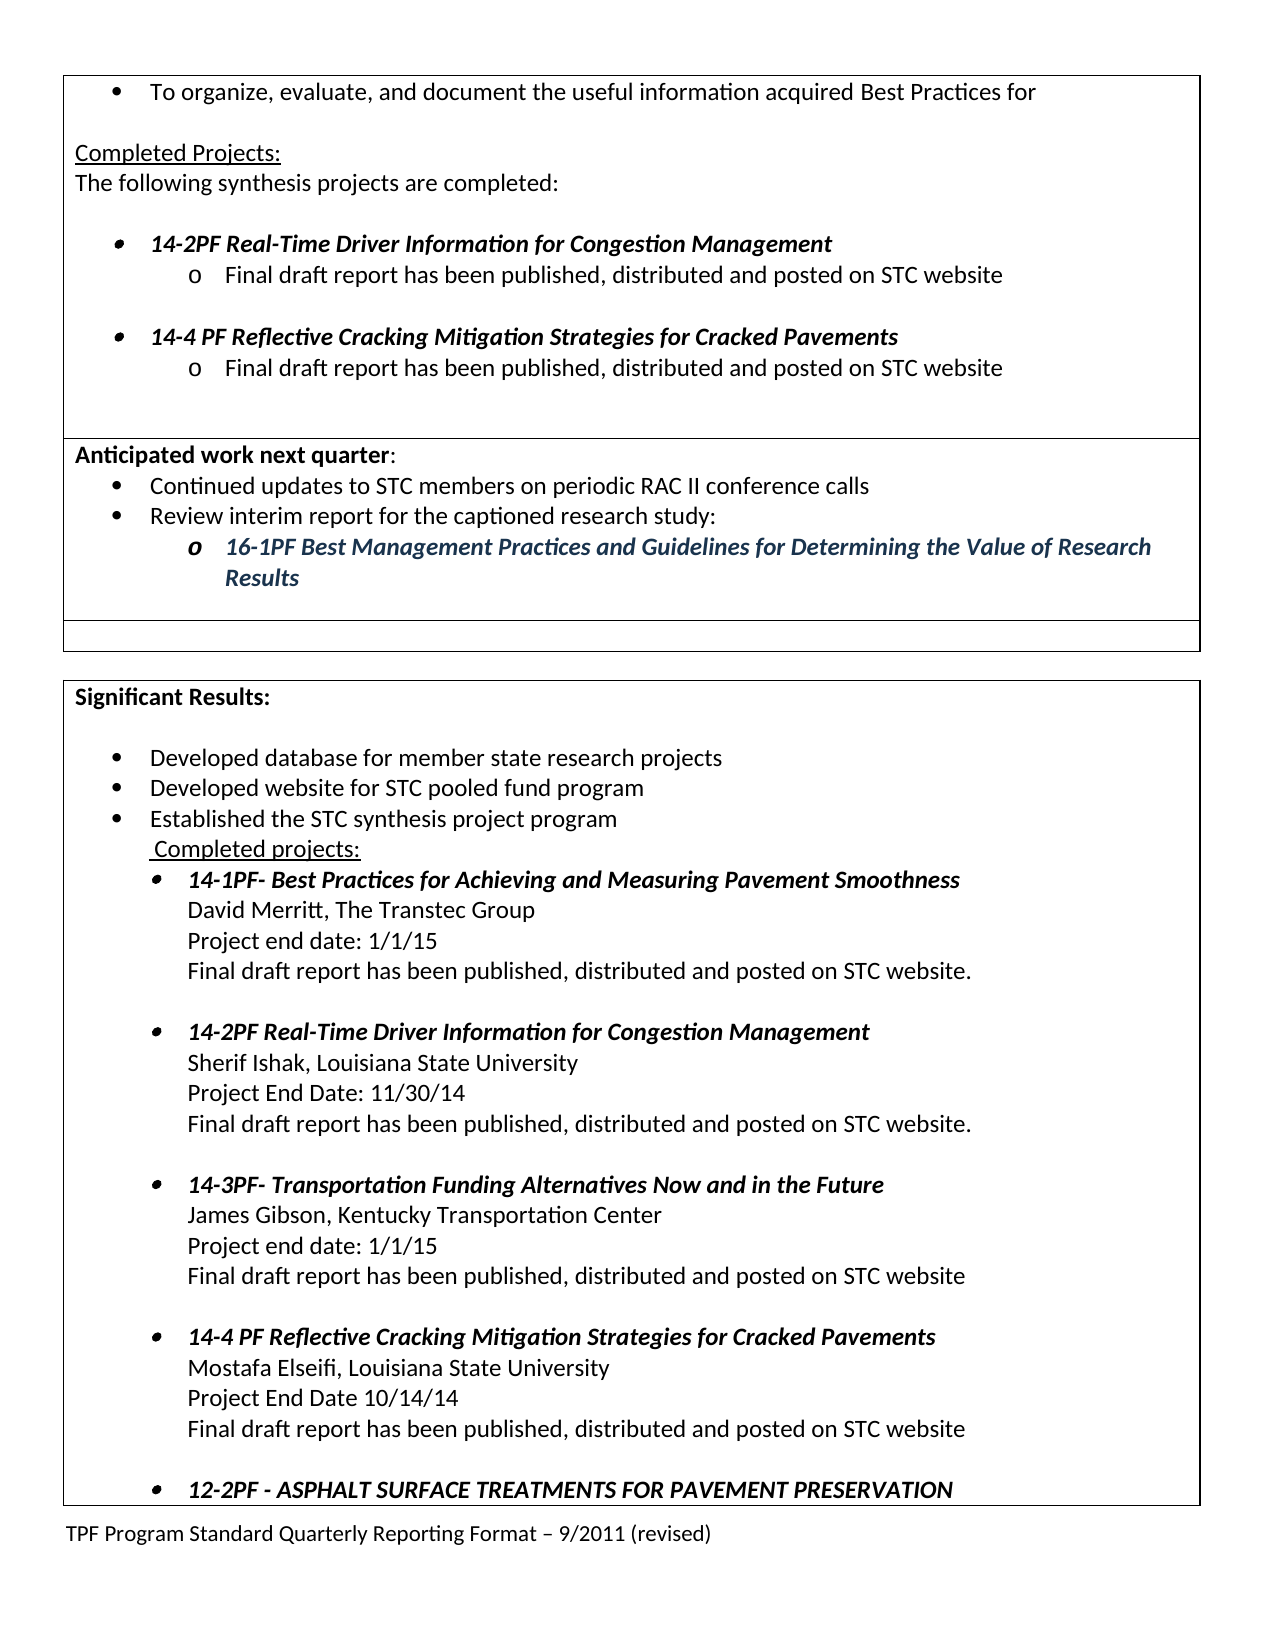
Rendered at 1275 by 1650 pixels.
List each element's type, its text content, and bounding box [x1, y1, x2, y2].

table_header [64, 76, 1199, 438]
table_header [64, 681, 1199, 1505]
table_cell [64, 621, 1199, 651]
table_cell Anticipated work next quarter: Continued updates to STC members on periodic RAC II conference calls Review interim report for the captioned research study: 16-1PF Best Management Practices and Guidelines for Determining the Value of Research Results [64, 439, 1199, 619]
